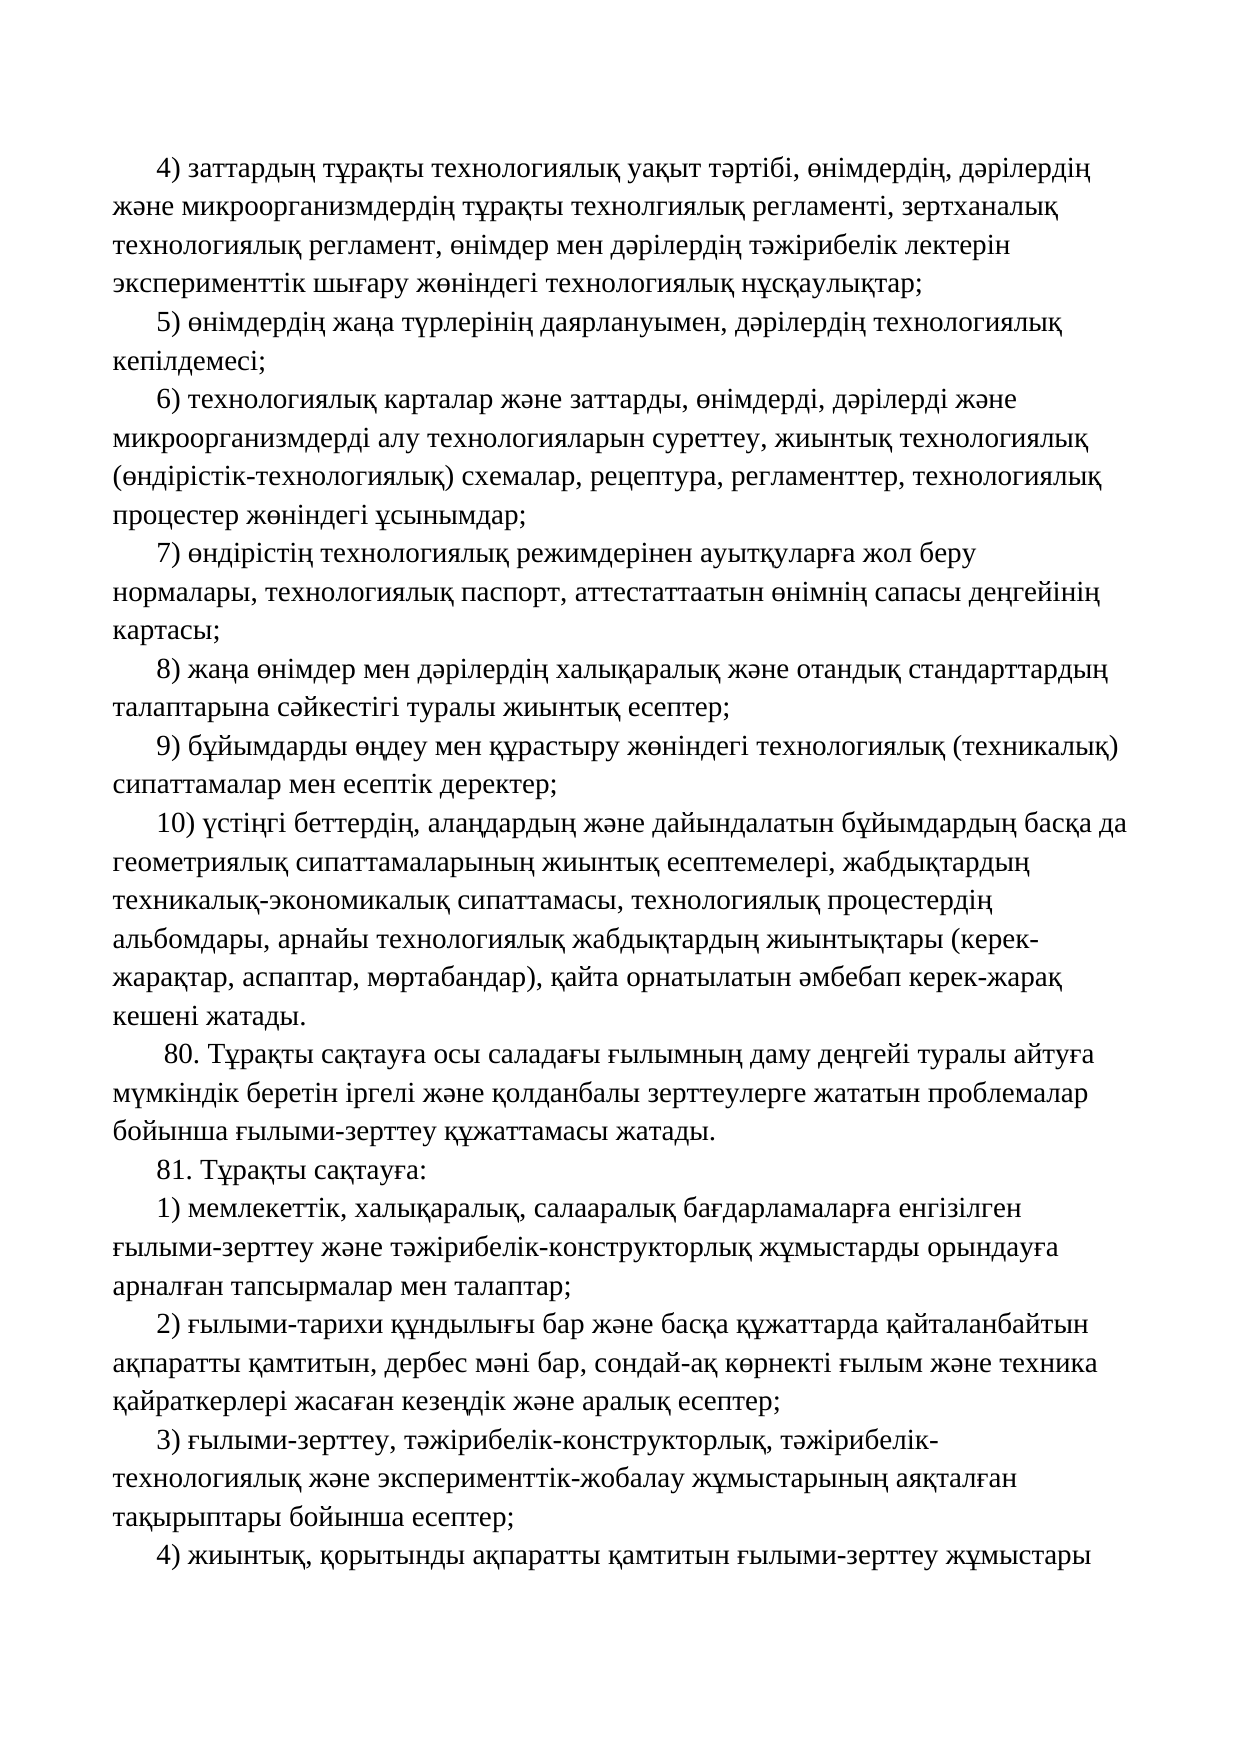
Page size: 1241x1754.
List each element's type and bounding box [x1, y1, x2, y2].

text [112, 150, 1128, 1571]
